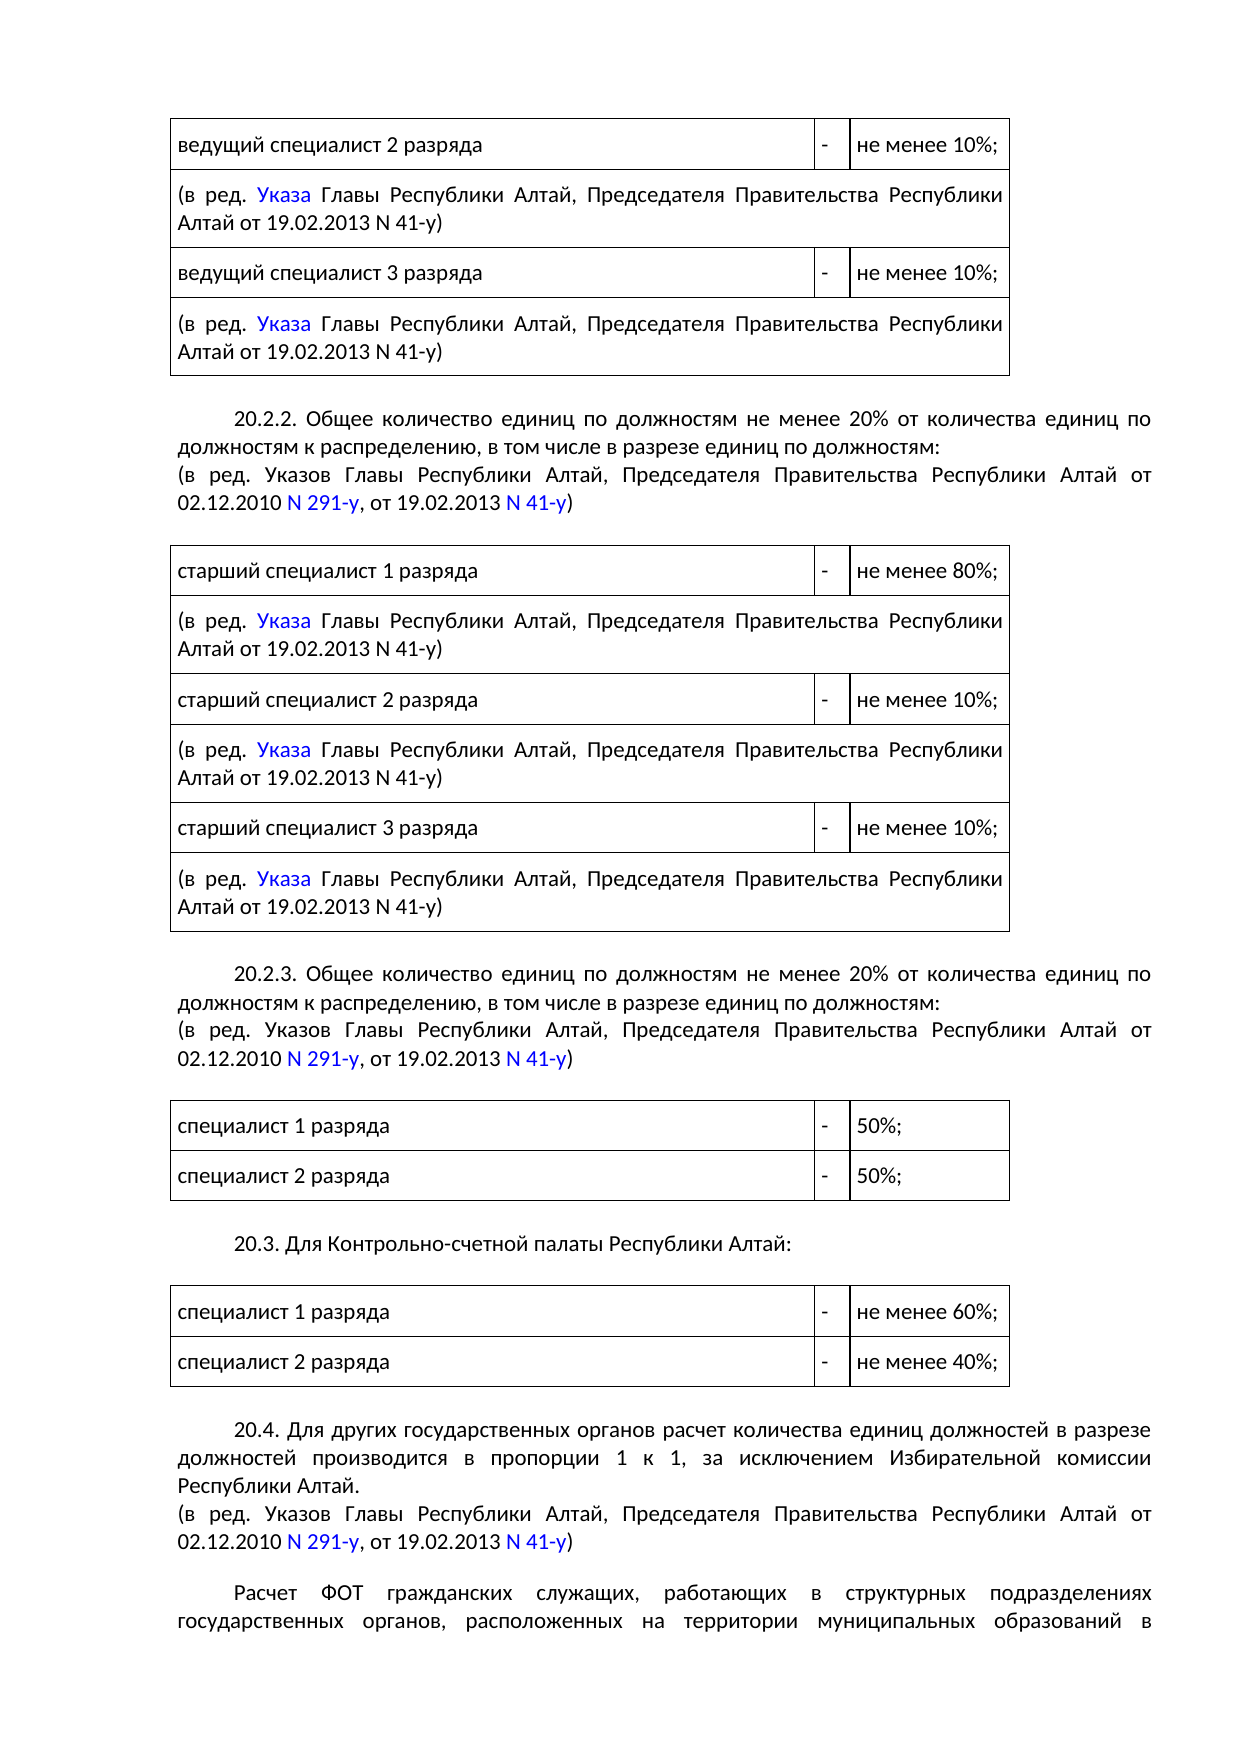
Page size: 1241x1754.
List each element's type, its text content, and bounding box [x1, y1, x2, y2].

table_cell специалист 2 разряда [171, 1337, 814, 1386]
table_cell не менее 40%; [851, 1337, 1009, 1386]
table_cell ведущий специалист 3 разряда [171, 248, 814, 297]
table_header не менее 80%; [851, 546, 1009, 595]
table_header старший специалист 1 разряда [171, 546, 814, 595]
table_cell ведущий специалист 2 разряда [171, 119, 814, 168]
text (в ред. Указов Главы Республики Алтай, Председателя Правительства Республики Алтай от 02.12.2010 N 291-у, от 19.02.2013 N 41-у) [177, 1016, 1152, 1072]
table_cell 50%; [851, 1151, 1009, 1200]
table_cell (в ред. Указа Главы Республики Алтай, Председателя Правительства Республики Алтай от 19.02.2013 N 41-у) [171, 725, 1009, 802]
table_header специалист 1 разряда [171, 1101, 814, 1150]
table_cell - [815, 803, 849, 852]
table_header - [815, 1286, 849, 1336]
table_cell - [815, 248, 849, 297]
text 20.4. Для других государственных органов расчет количества единиц должностей в разрезе должностей производится в пропорции 1 к 1, за исключением Избирательной комиссии Республики Алтай. [177, 1415, 1152, 1499]
text 20.2.2. Общее количество единиц по должностям не менее 20% от количества единиц по должностям к распределению, в том числе в разрезе единиц по должностям: [177, 404, 1152, 461]
table_header - [815, 546, 849, 595]
table_cell старший специалист 2 разряда [171, 674, 814, 723]
table_cell - [815, 119, 849, 168]
table_cell - [815, 1151, 849, 1200]
table_cell специалист 2 разряда [171, 1151, 814, 1200]
table_cell старший специалист 3 разряда [171, 803, 814, 852]
text 20.2.3. Общее количество единиц по должностям не менее 20% от количества единиц по должностям к распределению, в том числе в разрезе единиц по должностям: [177, 959, 1152, 1016]
table_header - [815, 1101, 849, 1150]
text (в ред. Указов Главы Республики Алтай, Председателя Правительства Республики Алтай от 02.12.2010 N 291-у, от 19.02.2013 N 41-у) [177, 1499, 1152, 1555]
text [177, 1578, 1152, 1634]
table_cell не менее 10%; [851, 803, 1009, 852]
table_cell не менее 10%; [851, 248, 1009, 297]
table_cell (в ред. Указа Главы Республики Алтай, Председателя Правительства Республики Алтай от 19.02.2013 N 41-у) [171, 596, 1009, 673]
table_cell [171, 170, 1009, 247]
table_cell - [815, 1337, 849, 1386]
table_header не менее 60%; [851, 1286, 1009, 1336]
table_cell - [815, 674, 849, 723]
table_cell не менее 10%; [851, 119, 1009, 168]
table_cell (в ред. Указа Главы Республики Алтай, Председателя Правительства Республики Алтай от 19.02.2013 N 41-у) [171, 298, 1009, 375]
table_cell (в ред. Указа Главы Республики Алтай, Председателя Правительства Республики Алтай от 19.02.2013 N 41-у) [171, 853, 1009, 931]
text 20.3. Для Контрольно-счетной палаты Республики Алтай: [177, 1229, 1152, 1257]
table_header 50%; [851, 1101, 1009, 1150]
table_header специалист 1 разряда [171, 1286, 814, 1336]
text (в ред. Указов Главы Республики Алтай, Председателя Правительства Республики Алтай от 02.12.2010 N 291-у, от 19.02.2013 N 41-у) [177, 461, 1152, 517]
table_cell не менее 10%; [851, 674, 1009, 723]
